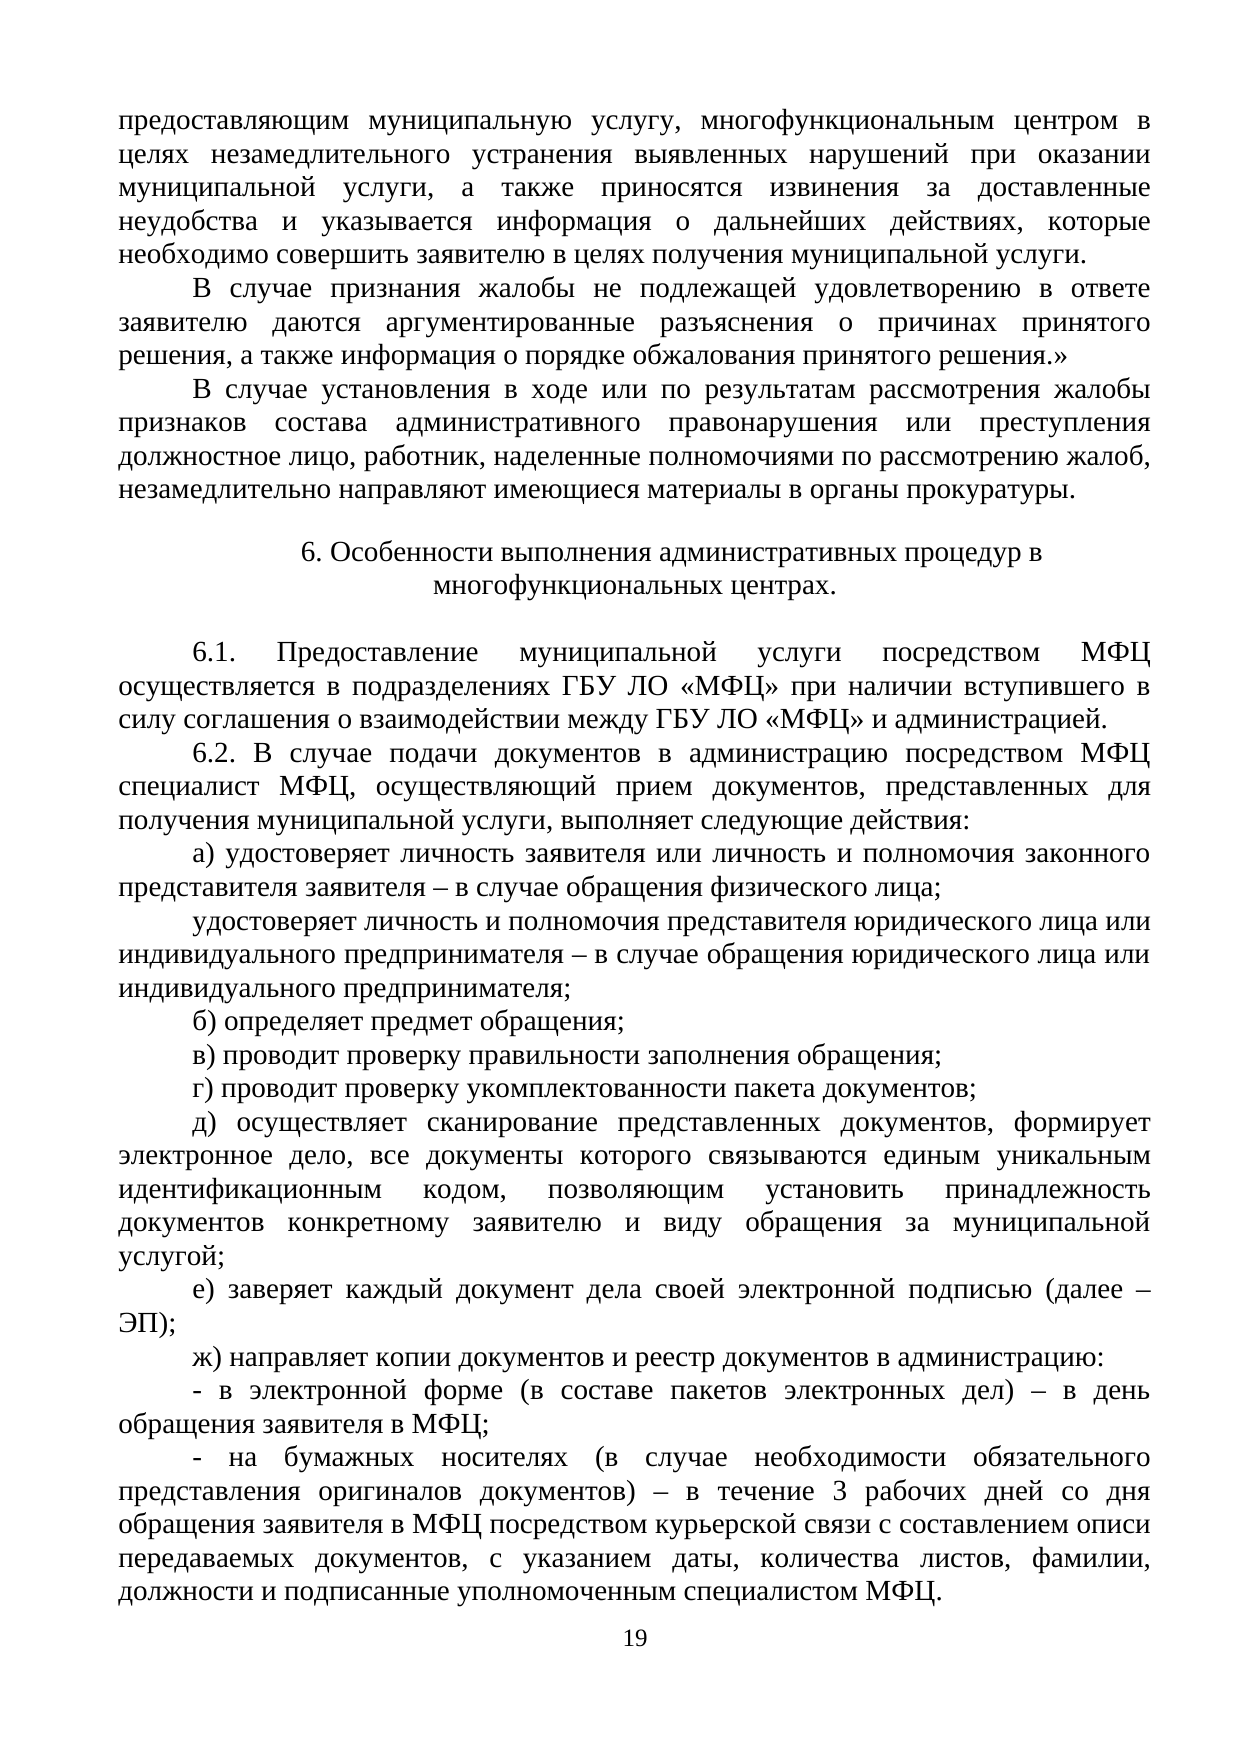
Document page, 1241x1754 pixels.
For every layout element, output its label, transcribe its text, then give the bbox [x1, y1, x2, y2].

text - на бумажных носителях (в случае необходимости обязательного представления оригиналов документов) – в течение 3 рабочих дней со дня обращения заявителя в МФЦ посредством курьерской связи с составлением описи передаваемых документов, с указанием даты, количества листов, фамилии, должности и подписанные уполномоченным специалистом МФЦ. [118, 1439, 1152, 1607]
text В случае признания жалобы не подлежащей удовлетворению в ответе заявителю даются аргументированные разъяснения о причинах принятого решения, а также информация о порядке обжалования принятого решения.» [118, 270, 1152, 371]
text а) удостоверяет личность заявителя или личность и полномочия законного представителя заявителя – в случае обращения физического лица; [118, 836, 1152, 903]
text - в электронной форме (в составе пакетов электронных дел) – в день обращения заявителя в МФЦ; [118, 1372, 1152, 1439]
text 6.1. Предоставление муниципальной услуги посредством МФЦ осуществляется в подразделениях ГБУ ЛО «МФЦ» при наличии вступившего в силу соглашения о взаимодействии между ГБУ ЛО «МФЦ» и администрацией. [118, 634, 1152, 735]
text г) проводит проверку укомплектованности пакета документов; [118, 1070, 1152, 1104]
text 6.2. В случае подачи документов в администрацию посредством МФЦ специалист МФЦ, осуществляющий прием документов, представленных для получения муниципальной услуги, выполняет следующие действия: [118, 735, 1152, 836]
text б) определяет предмет обращения; [118, 1003, 1152, 1037]
text В случае установления в ходе или по результатам рассмотрения жалобы признаков состава административного правонарушения или преступления должностное лицо, работник, наделенные полномочиями по рассмотрению жалоб, незамедлительно направляют имеющиеся материалы в органы прокуратуры. [118, 371, 1152, 505]
text ж) направляет копии документов и реестр документов в администрацию: [118, 1339, 1152, 1372]
text в) проводит проверку правильности заполнения обращения; [118, 1037, 1152, 1070]
text е) заверяет каждый документ дела своей электронной подписью (далее – ЭП); [118, 1272, 1152, 1339]
text удостоверяет личность и полномочия представителя юридического лица или индивидуального предпринимателя – в случае обращения юридического лица или индивидуального предпринимателя; [118, 903, 1152, 1003]
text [118, 102, 1152, 270]
text д) осуществляет сканирование представленных документов, формирует электронное дело, все документы которого связываются единым уникальным идентификационным кодом, позволяющим установить принадлежность документов конкретному заявителю и виду обращения за муниципальной услугой; [118, 1104, 1152, 1272]
text 6. Особенности выполнения административных процедур в многофункциональных центрах. [118, 534, 1152, 601]
